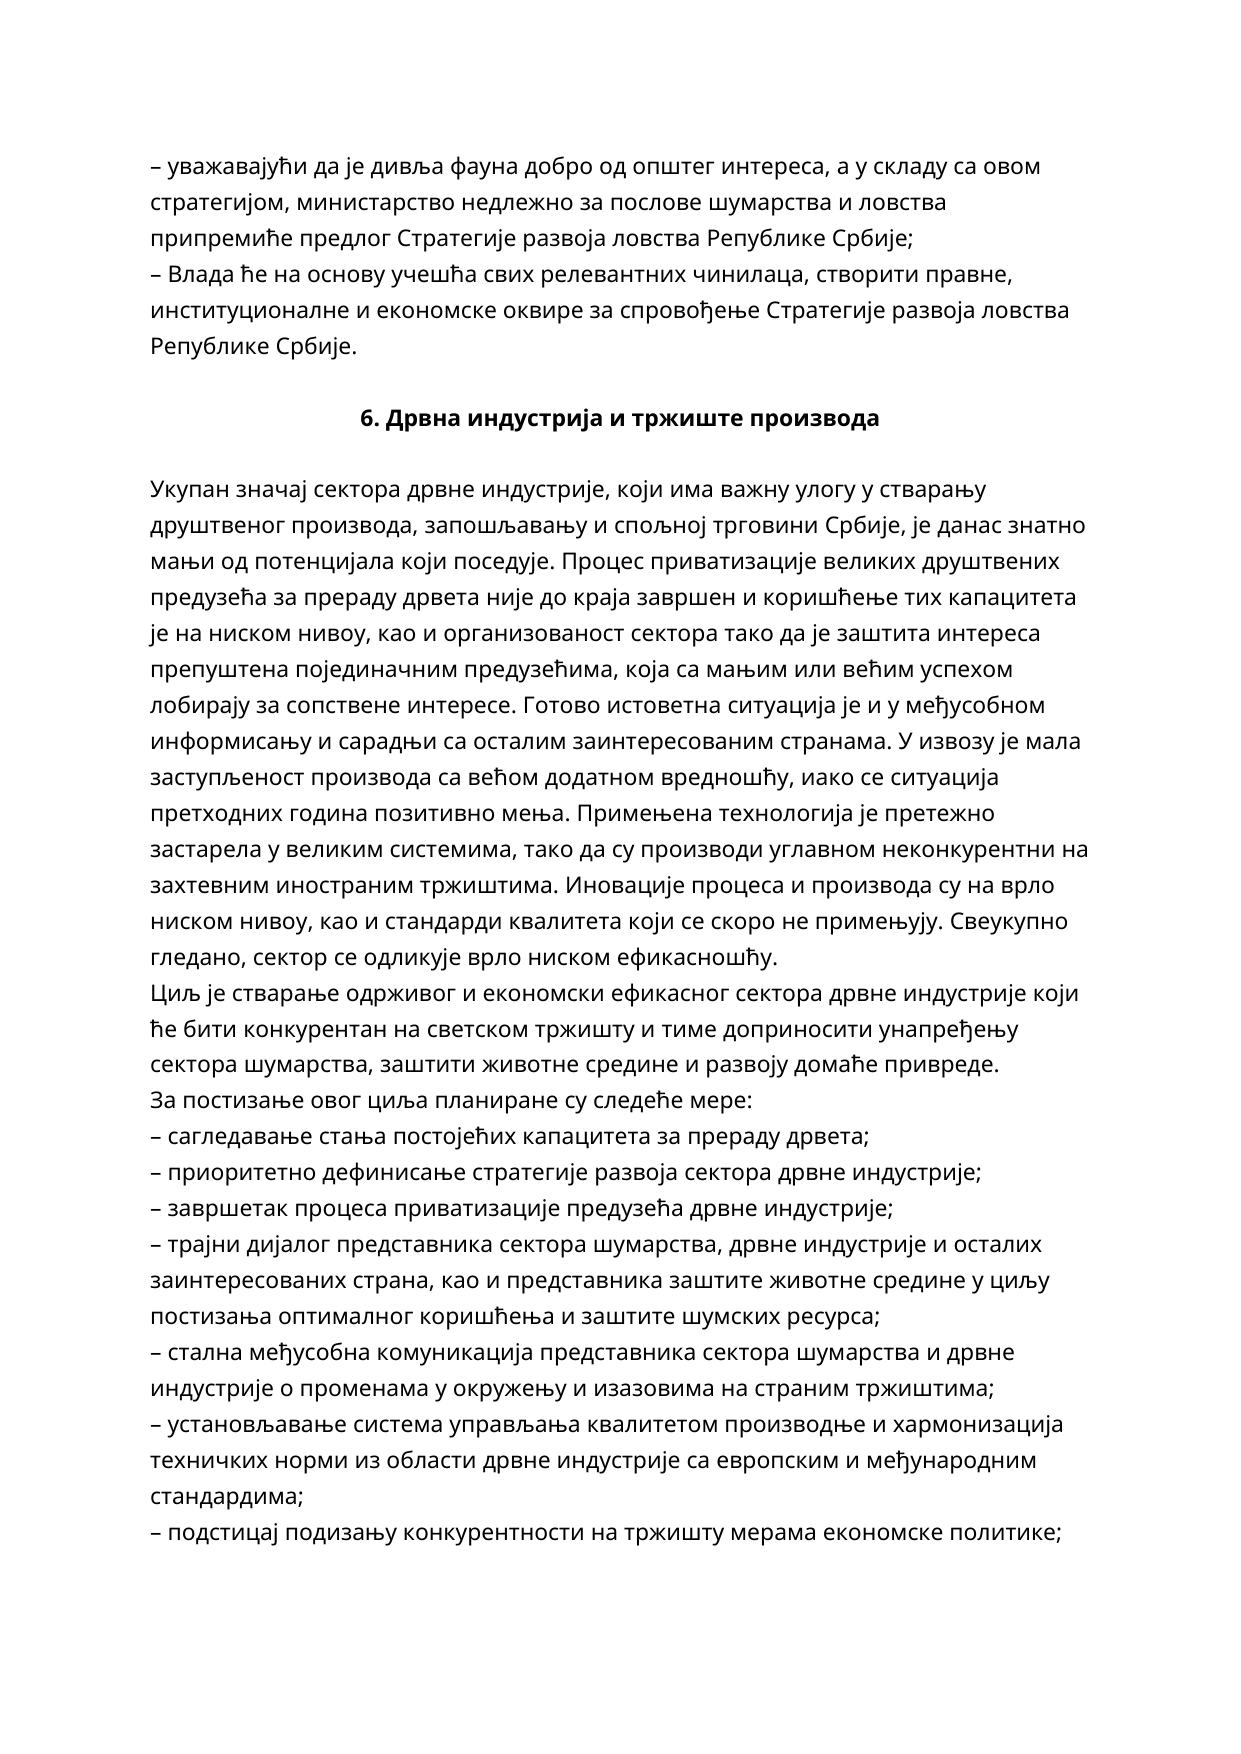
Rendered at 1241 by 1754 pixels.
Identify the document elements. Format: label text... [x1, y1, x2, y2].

text – установљавање система управљања квалитетом производње и хармонизација техничких норми из области дрвне индустрије са европским и међународним стандардима; [150, 1408, 1090, 1511]
text – стална међусобна комуникација представника сектора шумарства и дрвне индустрије о променама у окружењу и изазовима на страним тржиштима; [150, 1336, 1090, 1403]
text 6. Дрвна индустрија и тржиште производа [150, 402, 1090, 433]
text Циљ је стварање одрживог и економски ефикасног сектора дрвне индустрије који ће бити конкурентан на светском тржишту и тиме доприносити унапређењу сектора шумарства, заштити животне средине и развоју домаће привреде. [150, 977, 1090, 1080]
text – подстицај подизању конкурентности на тржишту мерама економске политике; [150, 1516, 1090, 1547]
text – завршетак процеса приватизације предузећа дрвне индустрије; [150, 1192, 1090, 1223]
text – трајни дијалог представника сектора шумарства, дрвне индустрије и осталих заинтересованих страна, као и представника заштите животне средине у циљу постизања оптималног коришћења и заштите шумских ресурса; [150, 1228, 1090, 1331]
text Укупан значај сектора дрвне индустрије, који има важну улогу у стварању друштвеног производа, запошљавању и спољној трговини Србије, је данас знатно мањи од потенцијала који поседује. Процес приватизације великих друштвених предузећа за прераду дрвета није до краја завршен и коришћење тих капацитета је на ниском нивоу, као и организованост сектора тако да је заштита интереса препуштена појединачним предузећима, која са мањим или већим успехом лобирају за сопствене интересе. Готово истоветна ситуација је и у међусобном информисању и сарадњи са осталим заинтересованим странама. У извозу је мала заступљеност производа са већом додатном вредношћу, иако се ситуација претходних година позитивно мења. Примењена технологија је претежно застарела у великим системима, тако да су производи углавном неконкурентни на захтевним иностраним тржиштима. Иновације процеса и производа су на врло ниском нивоу, као и стандарди квалитета који се скоро не примењују. Свеукупно гледано, сектор се одликује врло ниском ефикасношћу. [150, 473, 1090, 972]
text – уважавајући да је дивља фауна добро од општег интереса, а у складу са овом стратегијом, министарство недлежно за послове шумарства и ловства припремиће предлог Стратегије развоја ловства Републике Србије; [150, 150, 1090, 253]
text – сагледавање стања постојећих капацитета за прераду дрвета; [150, 1120, 1090, 1152]
text – приоритетно дефинисање стратегије развоја сектора дрвне индустрије; [150, 1156, 1090, 1187]
text – Влада ће на основу учешћа свих релевантних чинилаца, створити правне, институционалне и економске оквире за спровођење Стратегије развоја ловства Републике Србије. [150, 258, 1090, 361]
text За постизање овог циља планиране су следеће мере: [150, 1084, 1090, 1116]
